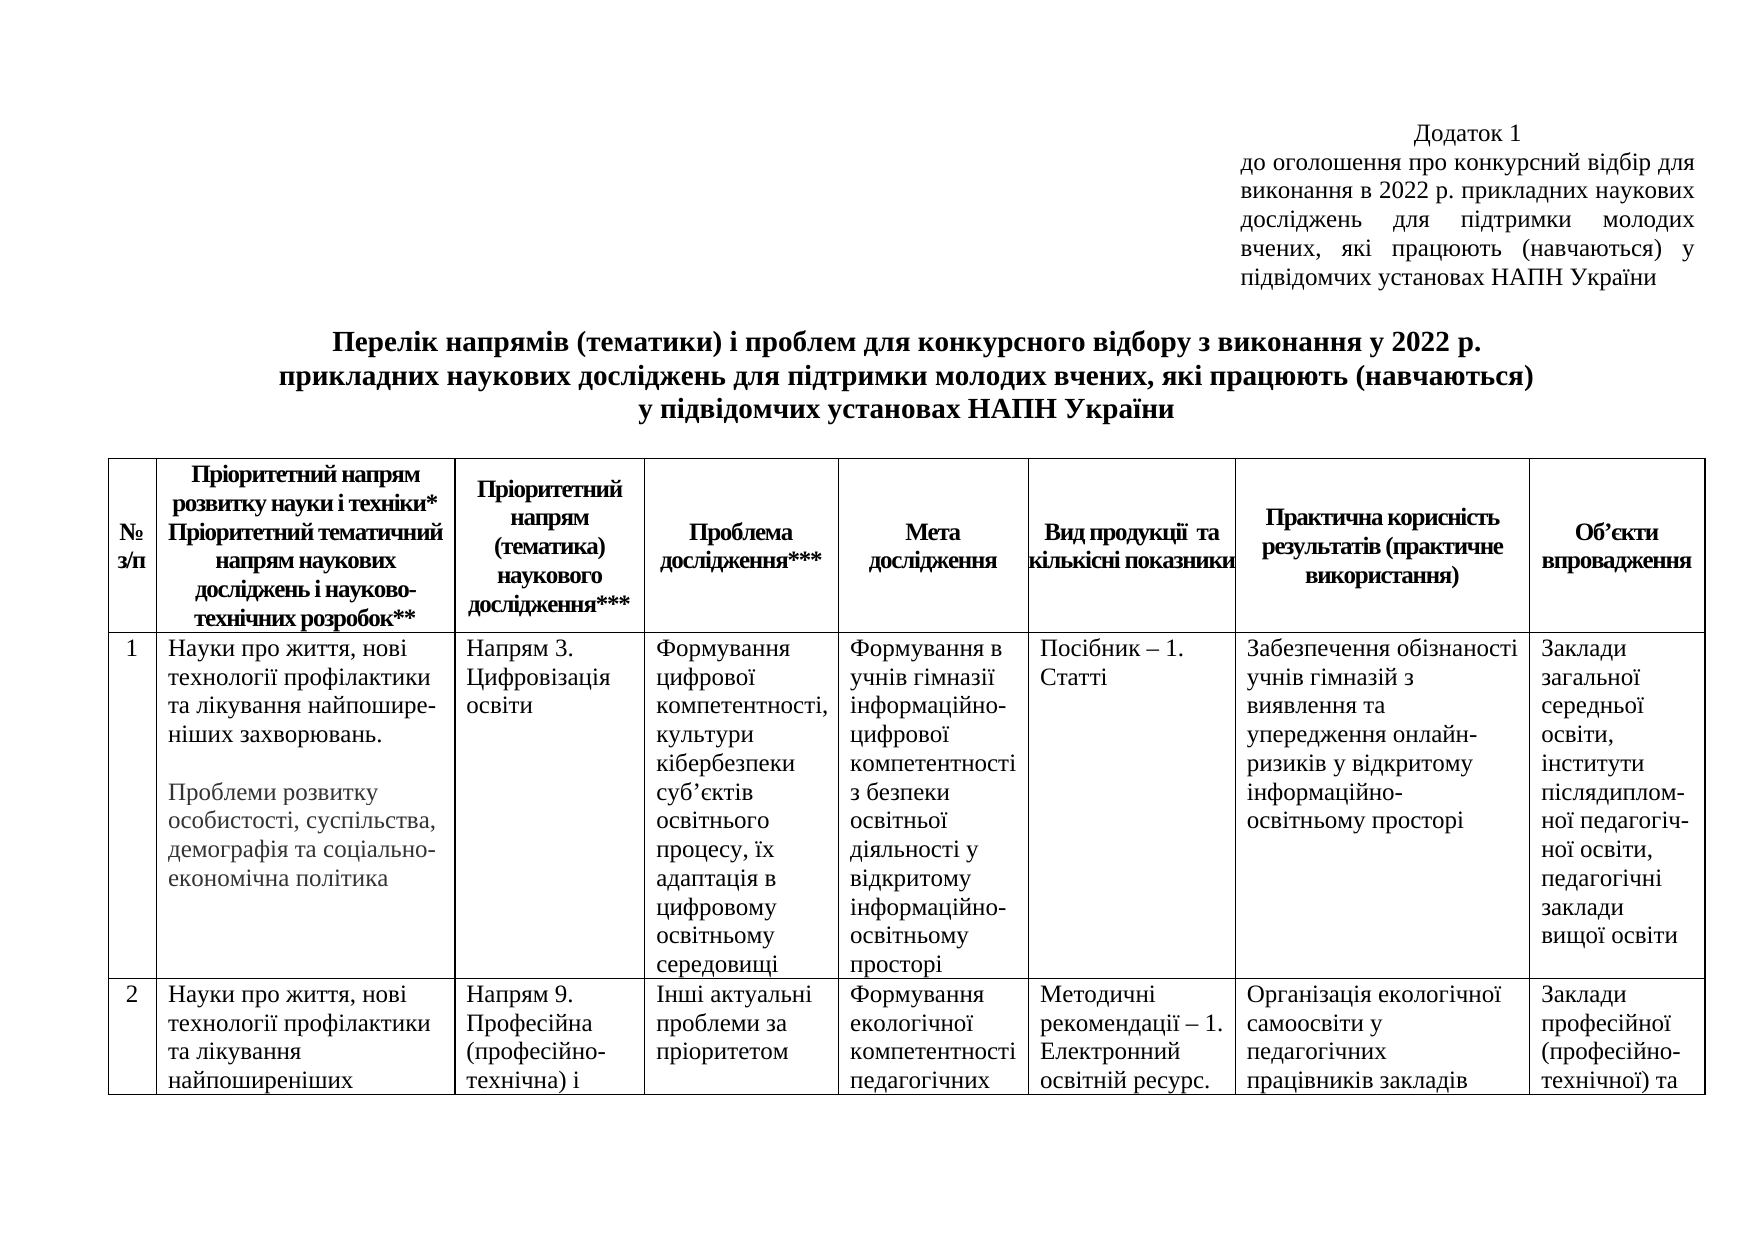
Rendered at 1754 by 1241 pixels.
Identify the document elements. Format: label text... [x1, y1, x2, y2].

text до оголошення про конкурсний відбір для виконання в 2022 р. прикладних наукових досліджень для підтримки молодих вчених, які працюють (навчаються) у підвідомчих установах НАПН України [1240, 147, 1695, 291]
table_cell 1 [109, 633, 156, 978]
table_cell Напрям 9. Професійна (професійно-технічна) і фахова передвища освіта [456, 979, 644, 1094]
table_header Проблема дослідження*** [645, 459, 838, 632]
table_cell Напрям 3. Цифровізація освіти [456, 633, 644, 978]
table_cell Заклади професійної (професійно-технічної) та фахової передвищої освіти [1530, 979, 1704, 1094]
text прикладних наукових досліджень для підтримки молодих вчених, які працюють (навчаються) [118, 358, 1695, 391]
table_cell Формування екологічної компетентності педагогічних працівників закладів професійної та фахової передвищої освіти [839, 979, 1028, 1094]
text Перелік напрямів (тематики) і проблем для конкурсного відбору з виконання у 2022 р. [118, 324, 1695, 358]
text у підвідомчих установах НАПН України [118, 391, 1695, 425]
table_cell Заклади загальної середньої освіти, інститути післядиплом-ної педагогіч-ної освіти, педагогічні заклади вищої освіти [1530, 633, 1704, 978]
table_cell Методичні рекомендації – 1. Електронний освітній ресурс. Онлайн курс (програма, відео матеріали, тести) [1029, 979, 1235, 1094]
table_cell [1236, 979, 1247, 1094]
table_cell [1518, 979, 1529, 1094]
table_header Об’єкти впровадження [1530, 459, 1704, 632]
table_cell Інші актуальні проблеми за пріоритетом [645, 979, 838, 1094]
table_cell Забезпечення обізнаності учнів гімназій з виявлення та упередження онлайн-ризиків у відкритому інформаційно-освітньому просторі [1236, 633, 1529, 978]
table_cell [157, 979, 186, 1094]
table_cell Посібник – 1. Статті [1029, 633, 1235, 978]
table_cell 2 [109, 979, 156, 1094]
table_header Мета дослідження [839, 459, 1028, 632]
table_cell Формування цифрової компетентності, культури кібербезпеки суб’єктів освітнього процесу, їх адаптація в цифровому освітньому середовищі [645, 633, 838, 978]
text Додаток 1 [1240, 118, 1695, 147]
table_cell Формування в учнів гімназії інформаційно-цифрової компетентності з безпеки освітньої діяльності у відкритому інформаційно-освітньому просторі [839, 633, 1028, 978]
table_header № з/п [109, 459, 156, 632]
table_header Пріоритетний напрям розвитку науки і техніки* Пріоритетний тематичний напрям наукових досліджень і науково-технічних розробок** [157, 459, 454, 632]
table_header Пріоритетний напрям (тематика) наукового дослідження*** [456, 459, 644, 632]
table_header Практична корисність результатів (практичне використання) [1236, 459, 1529, 632]
table_header Вид продукції та кількісні показники [1029, 459, 1235, 632]
